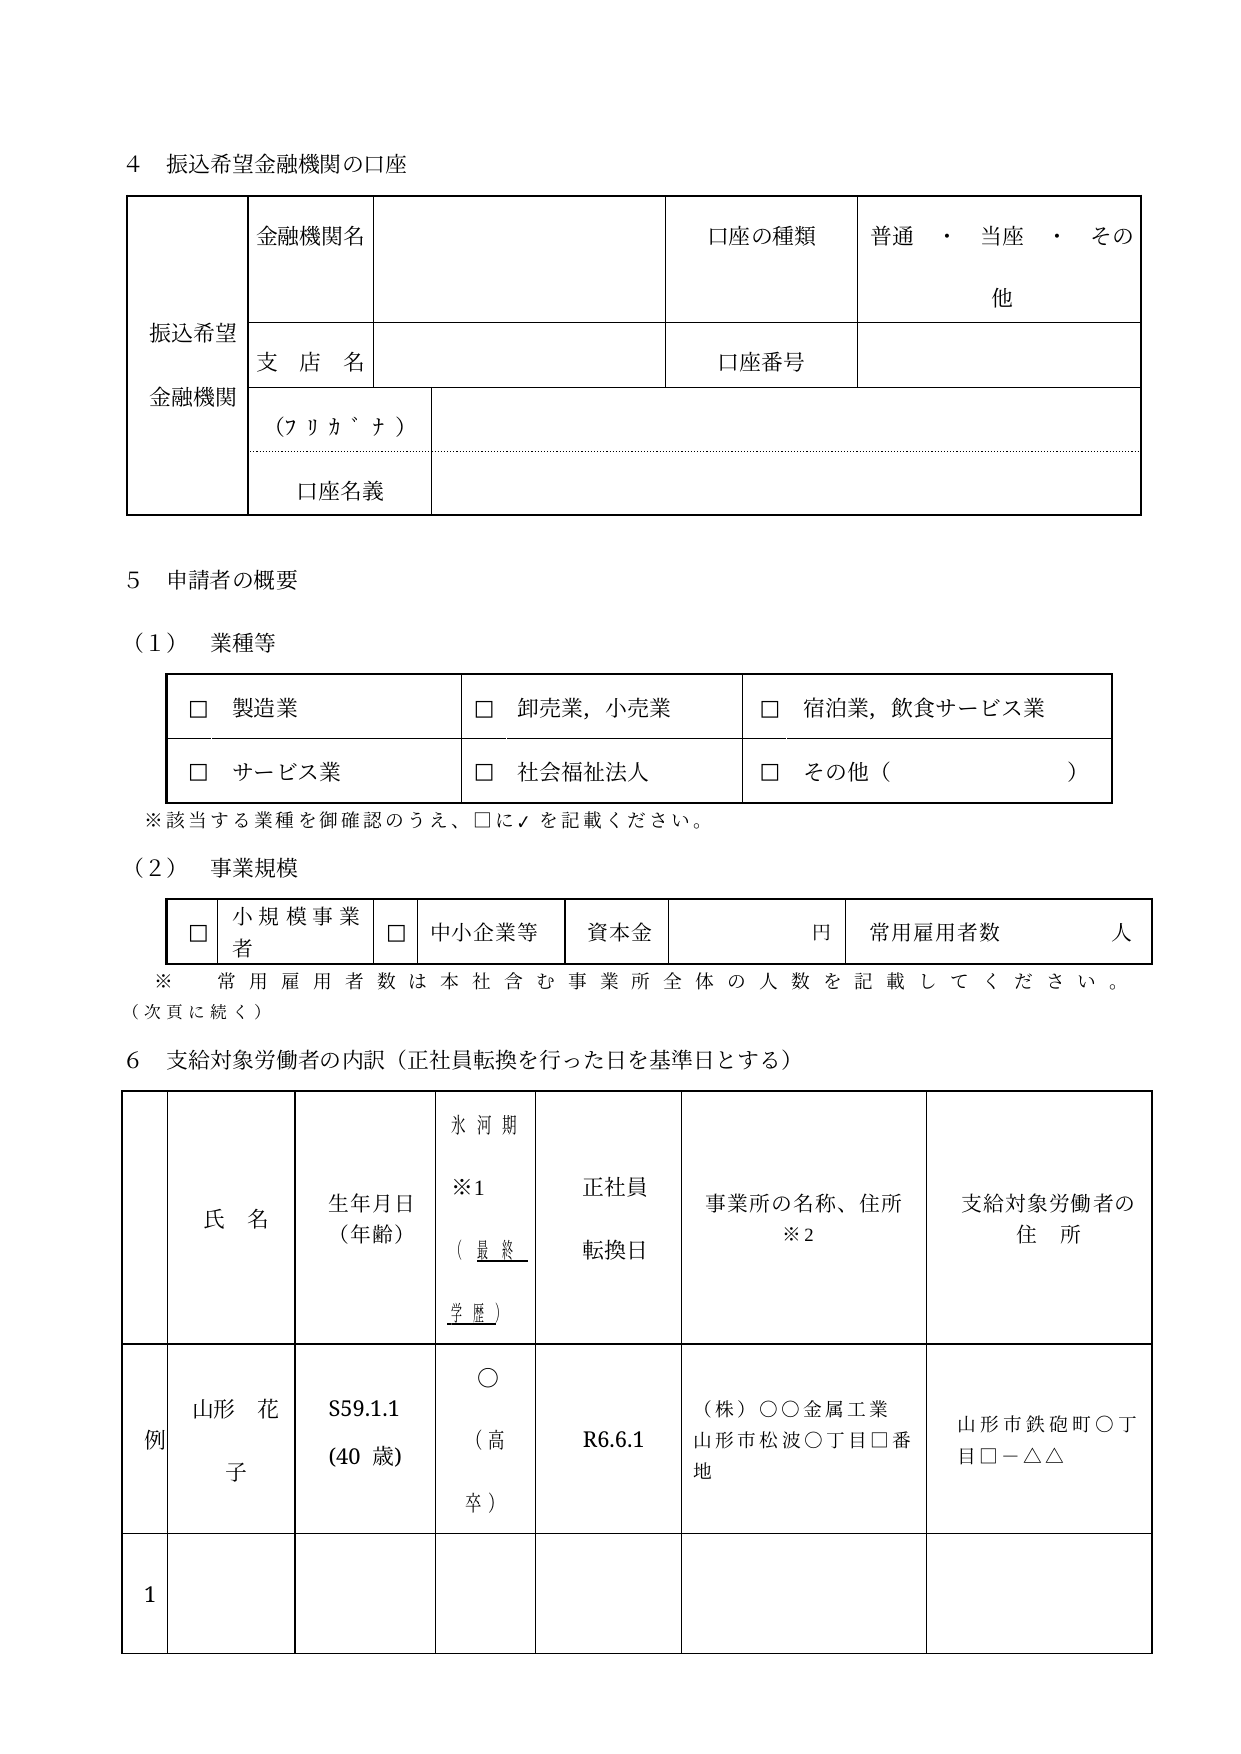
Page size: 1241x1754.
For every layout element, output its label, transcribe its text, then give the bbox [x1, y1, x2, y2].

table_header 氏 名 [168, 1092, 294, 1343]
table_cell [436, 1534, 535, 1653]
table_header 小規模事業者 [218, 900, 373, 963]
table_cell 例 [123, 1345, 167, 1533]
table_cell 山形 花子 [168, 1345, 294, 1533]
table_cell [858, 323, 1140, 387]
table_header 製造業 [212, 675, 461, 738]
table_cell □ [462, 739, 506, 802]
table_cell [432, 451, 1140, 514]
table_header 事業所の名称、住所※2 [682, 1092, 926, 1343]
table_header 資本金 [566, 900, 668, 963]
table_cell その他（ ） [787, 739, 1111, 802]
table_header 中小企業等 [418, 900, 564, 963]
table_cell □ [743, 739, 786, 802]
table_header □ [462, 675, 506, 738]
table_header □ [743, 675, 786, 738]
table_header □ [374, 900, 417, 963]
text ６ 支給対象労働者の内訳（正社員転換を行った日を基準日とする） [122, 1027, 1133, 1090]
text ※ 常用雇用者数は本社含む事業所全体の人数を記載してください。 （次頁に続く） [122, 965, 1133, 1027]
table_cell [536, 1534, 681, 1653]
table_cell 口座名義 [249, 451, 431, 514]
table_header [374, 197, 665, 322]
table_header 宿泊業,飲食サービス業 [787, 675, 1111, 738]
table_cell [432, 388, 1140, 451]
table_header 金融機関名 [249, 197, 373, 322]
text ４ 振込希望金融機関の口座 [122, 132, 1133, 194]
table_cell [682, 1534, 926, 1653]
table_cell 山形市鉄砲町○丁目□－△△ [927, 1345, 1151, 1533]
table_cell S59.1.1 (40歳) [296, 1345, 435, 1533]
text ５ 申請者の概要 [122, 548, 1133, 611]
table_header 正社員 転換日 [536, 1092, 681, 1343]
table_header 生年月日 （年齢） [296, 1092, 435, 1343]
table_header □ [168, 675, 211, 738]
table_cell （株）○○金属工業 山形市松波○丁目□番地 [682, 1345, 926, 1533]
table_cell [168, 1534, 294, 1653]
table_cell R6.6.1 [536, 1345, 681, 1533]
table_header 振込希望 金融機関 [128, 197, 247, 514]
table_cell 社会福祉法人 [507, 739, 742, 802]
table_cell （ﾌﾘｶﾞﾅ） [249, 388, 431, 451]
table_cell □ [168, 739, 211, 802]
table_cell 口座番号 [666, 323, 857, 387]
table_header 常用雇用者数 人 [846, 900, 1151, 963]
table_header 卸売業,小売業 [507, 675, 742, 738]
table_header 普通 ・ 当座 ・ その他 [858, 197, 1140, 322]
table_header [123, 1092, 167, 1343]
table_cell [927, 1534, 1151, 1653]
text ※該当する業種を御確認のうえ、□に✔を記載ください。 [122, 804, 1133, 835]
table_header 氷河期※1 （最終学歴） [436, 1092, 535, 1343]
text （１） 業種等 [122, 611, 1133, 673]
table_header 支給対象労働者の 住 所 [927, 1092, 1151, 1343]
table_header 口座の種類 [666, 197, 857, 322]
table_cell [374, 323, 665, 387]
table_cell サービス業 [212, 739, 461, 802]
table_header □ [168, 900, 217, 963]
table_cell 1 [123, 1534, 167, 1653]
table_header 円 [669, 900, 845, 963]
text （２） 事業規模 [122, 835, 1133, 898]
table_cell 〇 （高卒） [436, 1345, 535, 1533]
table_cell [296, 1534, 435, 1653]
table_cell 支 店 名 [249, 323, 373, 387]
